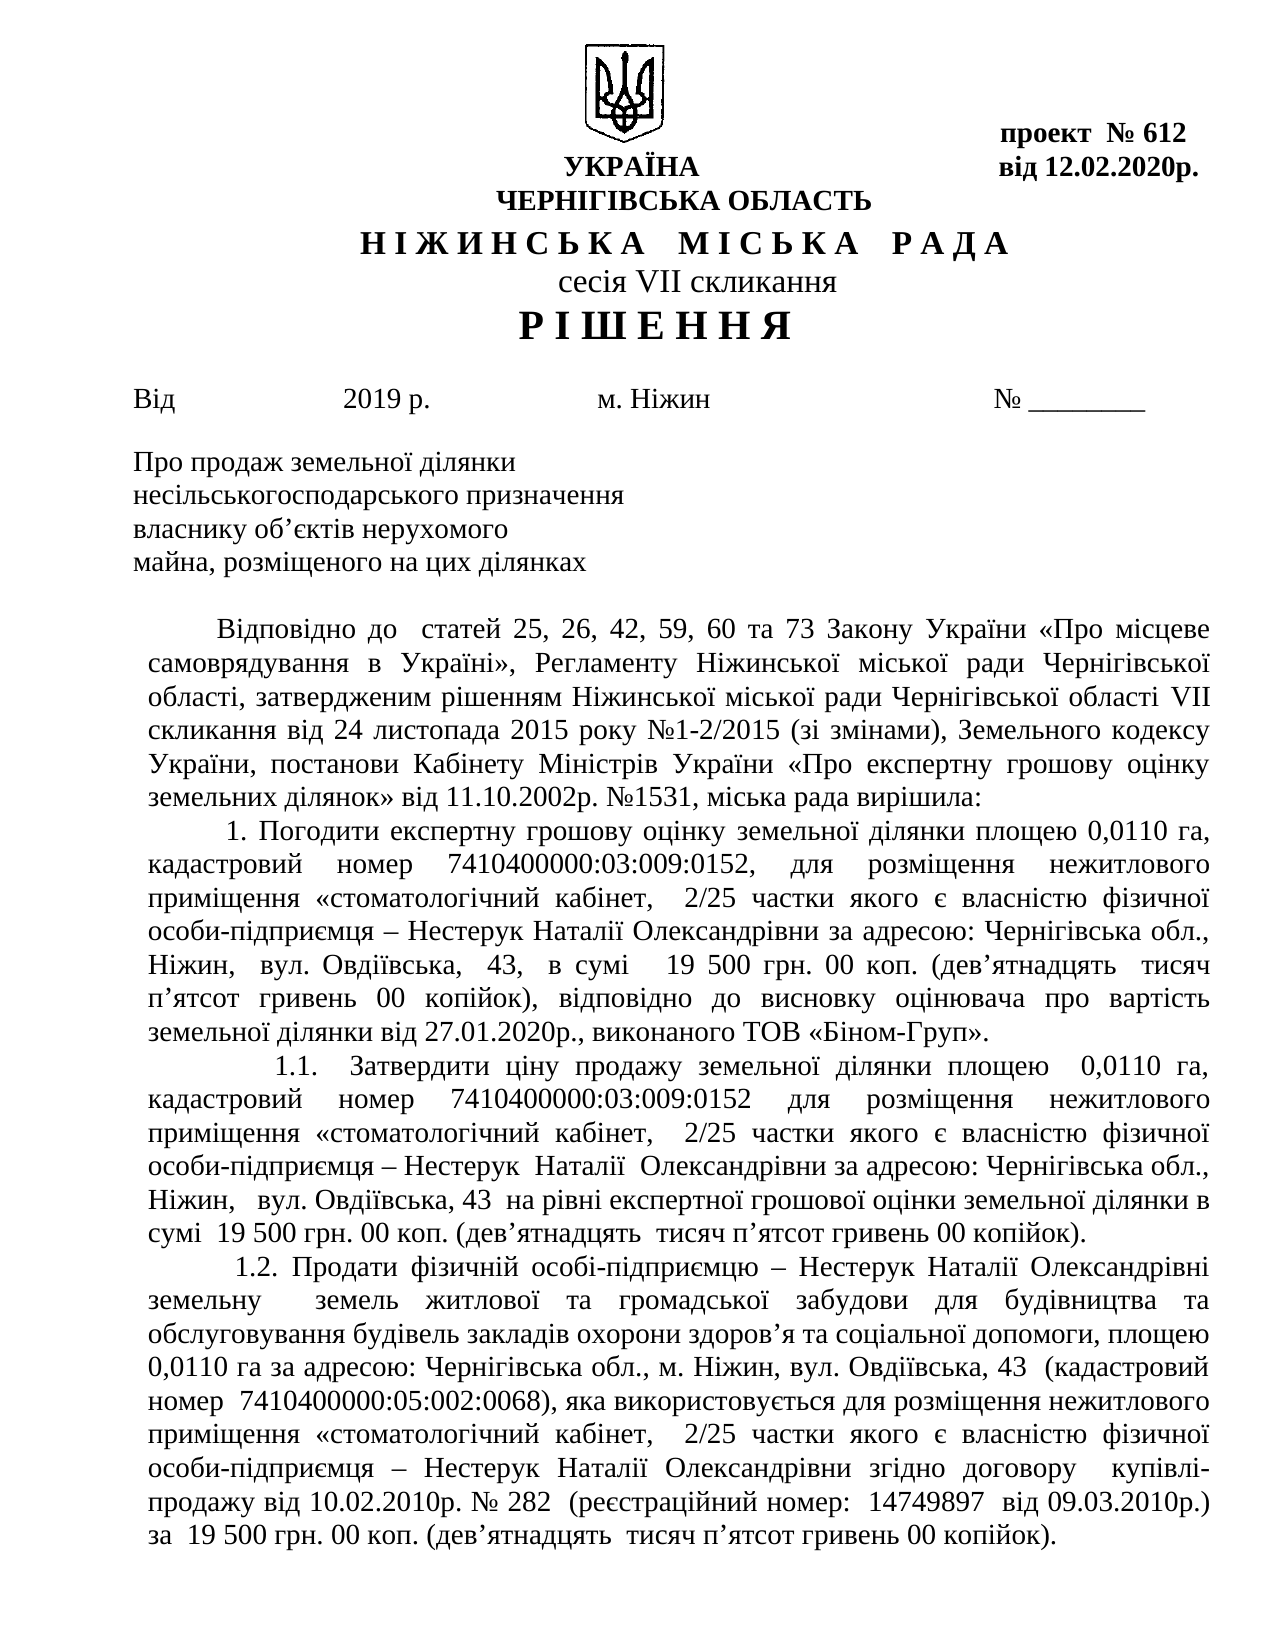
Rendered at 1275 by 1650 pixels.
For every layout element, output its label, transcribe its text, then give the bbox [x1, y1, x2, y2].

text 1.2. Продати фізичній особі-підприємцю – Нестерук Наталії Олександрівні земельну земель житлової та громадської забудови для будівництва та обслуговування будівель закладів охорони здоров’я та соціальної допомоги, площею 0,0110 га за адресою: Чернігівська обл., м. Ніжин, вул. Овдіївська, 43 (кадастровий номер 7410400000:05:002:0068), яка використовується для розміщення нежитлового приміщення «стоматологічний кабінет, 2/25 частки якого є власністю фізичної особи-підприємця – Нестерук Наталії Олександрівни згідно договору купівлі-продажу від 10.02.2010р. № 282 (реєстраційний номер: 14749897 від 09.03.2010р.) за 19 500 грн. 00 коп. (дев’ятнадцять тисяч п’ятсот гривень 00 копійок). [133, 1249, 1211, 1551]
text проект № 612 [133, 44, 1235, 149]
text ЧЕРНІГІВСЬКА ОБЛАСТЬ [133, 183, 1235, 216]
text Від 2019 р. м. Ніжин № ________ [133, 382, 1211, 415]
text власнику об’єктів нерухомого [133, 511, 1211, 544]
text 1.1. Затвердити ціну продажу земельної ділянки площею 0,0110 га, кадастровий номер 7410400000:03:009:0152 для розміщення нежитлового приміщення «стоматологічний кабінет, 2/25 частки якого є власністю фізичної особи-підприємця – Нестерук Наталії Олександрівни за адресою: Чернігівська обл., Ніжин, вул. Овдіївська, 43 на рівні експертної грошової оцінки земельної ділянки в сумі 19 500 грн. 00 коп. (дев’ятнадцять тисяч п’ятсот гривень 00 копійок). [133, 1048, 1211, 1249]
text сесія VII скликання [133, 262, 1235, 300]
text УКРАЇНА від 12.02.2020р. [133, 149, 1235, 183]
text Про продаж земельної ділянки [133, 444, 1211, 477]
text 1. Погодити експертну грошову оцінку земельної ділянки площею 0,0110 га, кадастровий номер 7410400000:03:009:0152, для розміщення нежитлового приміщення «стоматологічний кабінет, 2/25 частки якого є власністю фізичної особи-підприємця – Нестерук Наталії Олександрівни за адресою: Чернігівська обл., Ніжин, вул. Овдіївська, 43, в сумі 19 500 грн. 00 коп. (дев’ятнадцять тисяч п’ятсот гривень 00 копійок), відповідно до висновку оцінювача про вартість земельної ділянки від 27.01.2020р., виконаного ТОВ «Біном-Груп». [133, 813, 1211, 1048]
text Відповідно до статей 25, 26, 42, 59, 60 та 73 Закону України «Про місцеве самоврядування в Україні», Регламенту Ніжинської міської ради Чернігівської області, затвердженим рішенням Ніжинської міської ради Чернігівської області VII скликання від 24 листопада 2015 року №1-2/2015 (зі змінами), Земельного кодексу України, постанови Кабінету Міністрів України «Про експертну грошову оцінку земельних ділянок» від 11.10.2002р. №1531, міська рада вирішила: [133, 612, 1211, 813]
text Р І Ш Е Н Н Я [133, 300, 1235, 348]
text майна, розміщеного на цих ділянках [133, 544, 1211, 578]
text несільськогосподарського призначення [133, 477, 1211, 511]
subtitle Н І Ж И Н С Ь К А М І С Ь К А Р А Д А [133, 223, 1235, 262]
picture [585, 44, 665, 143]
